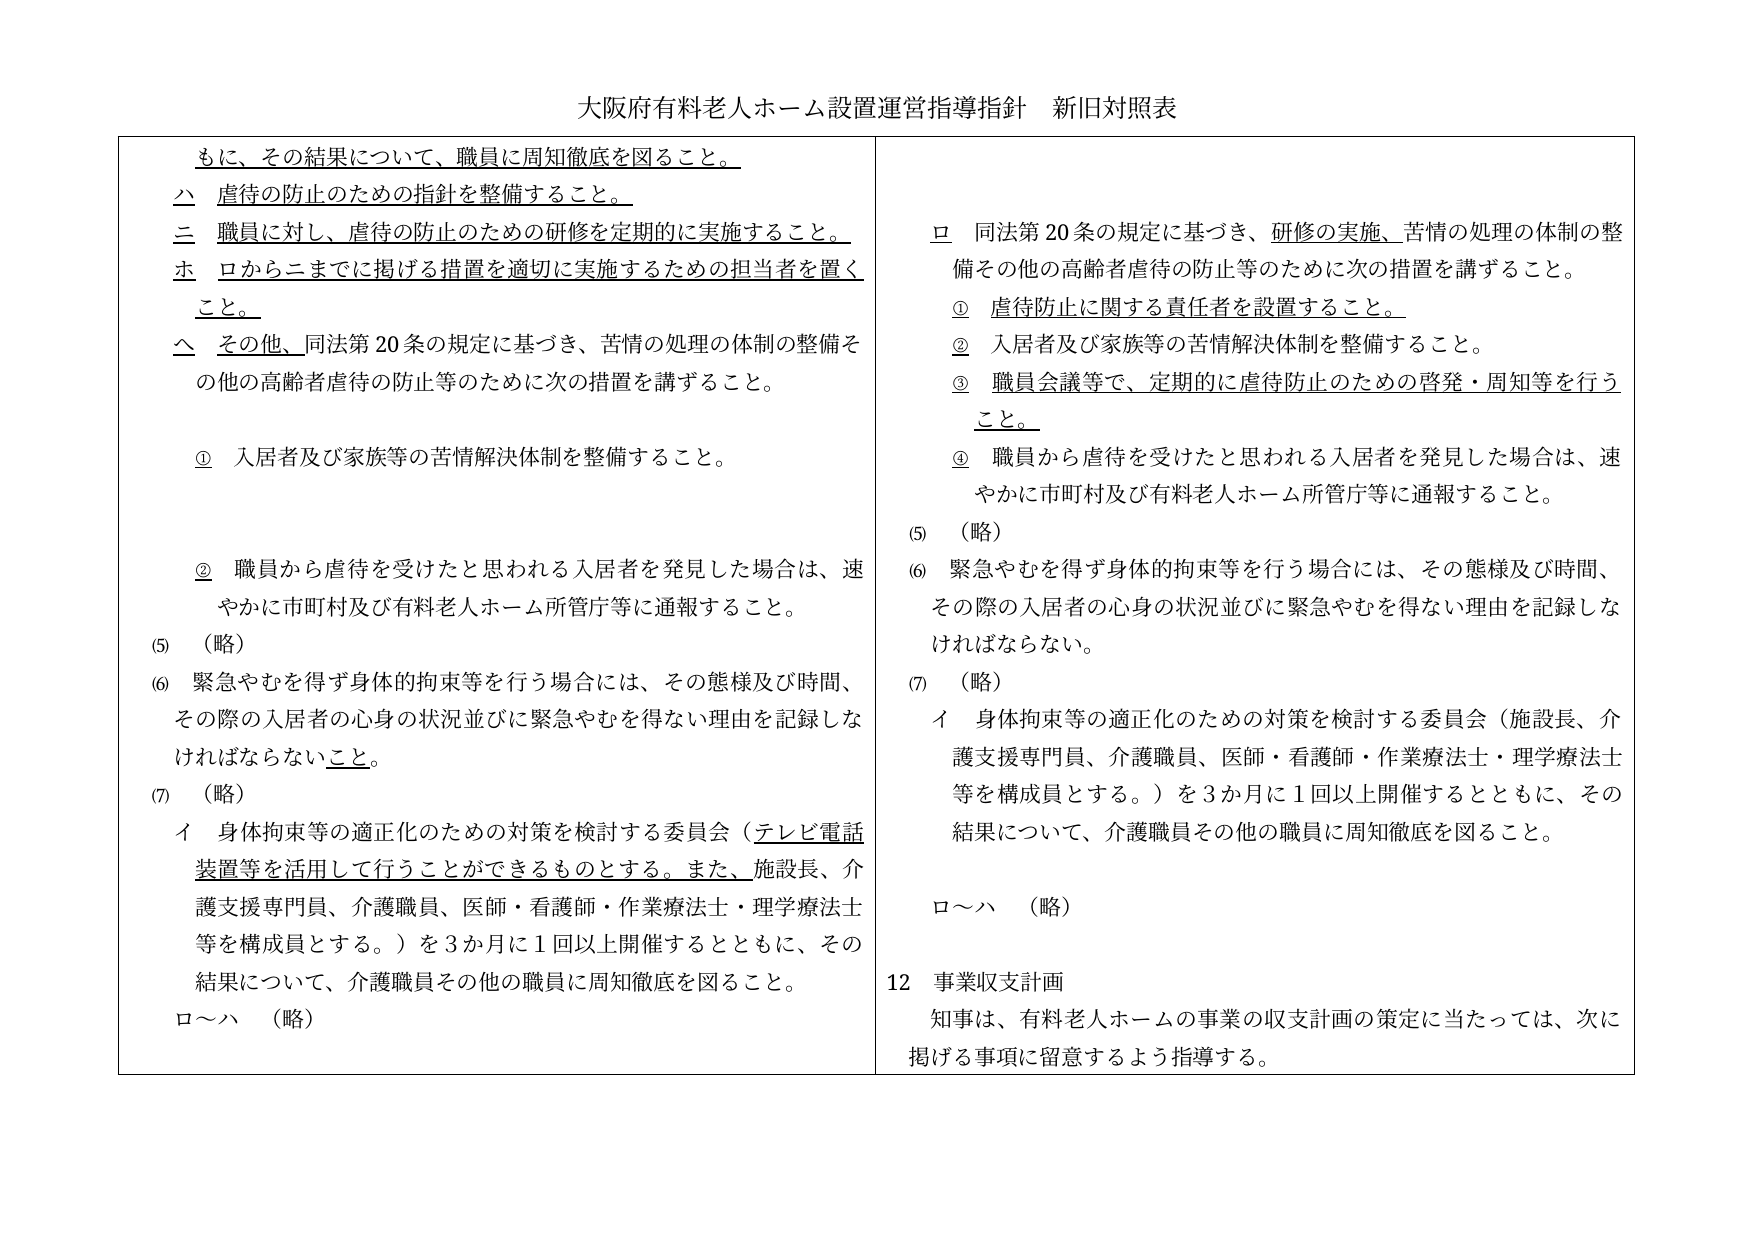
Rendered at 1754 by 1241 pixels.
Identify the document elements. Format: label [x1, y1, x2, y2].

table_cell [876, 137, 1634, 1074]
table_cell [119, 137, 875, 1074]
